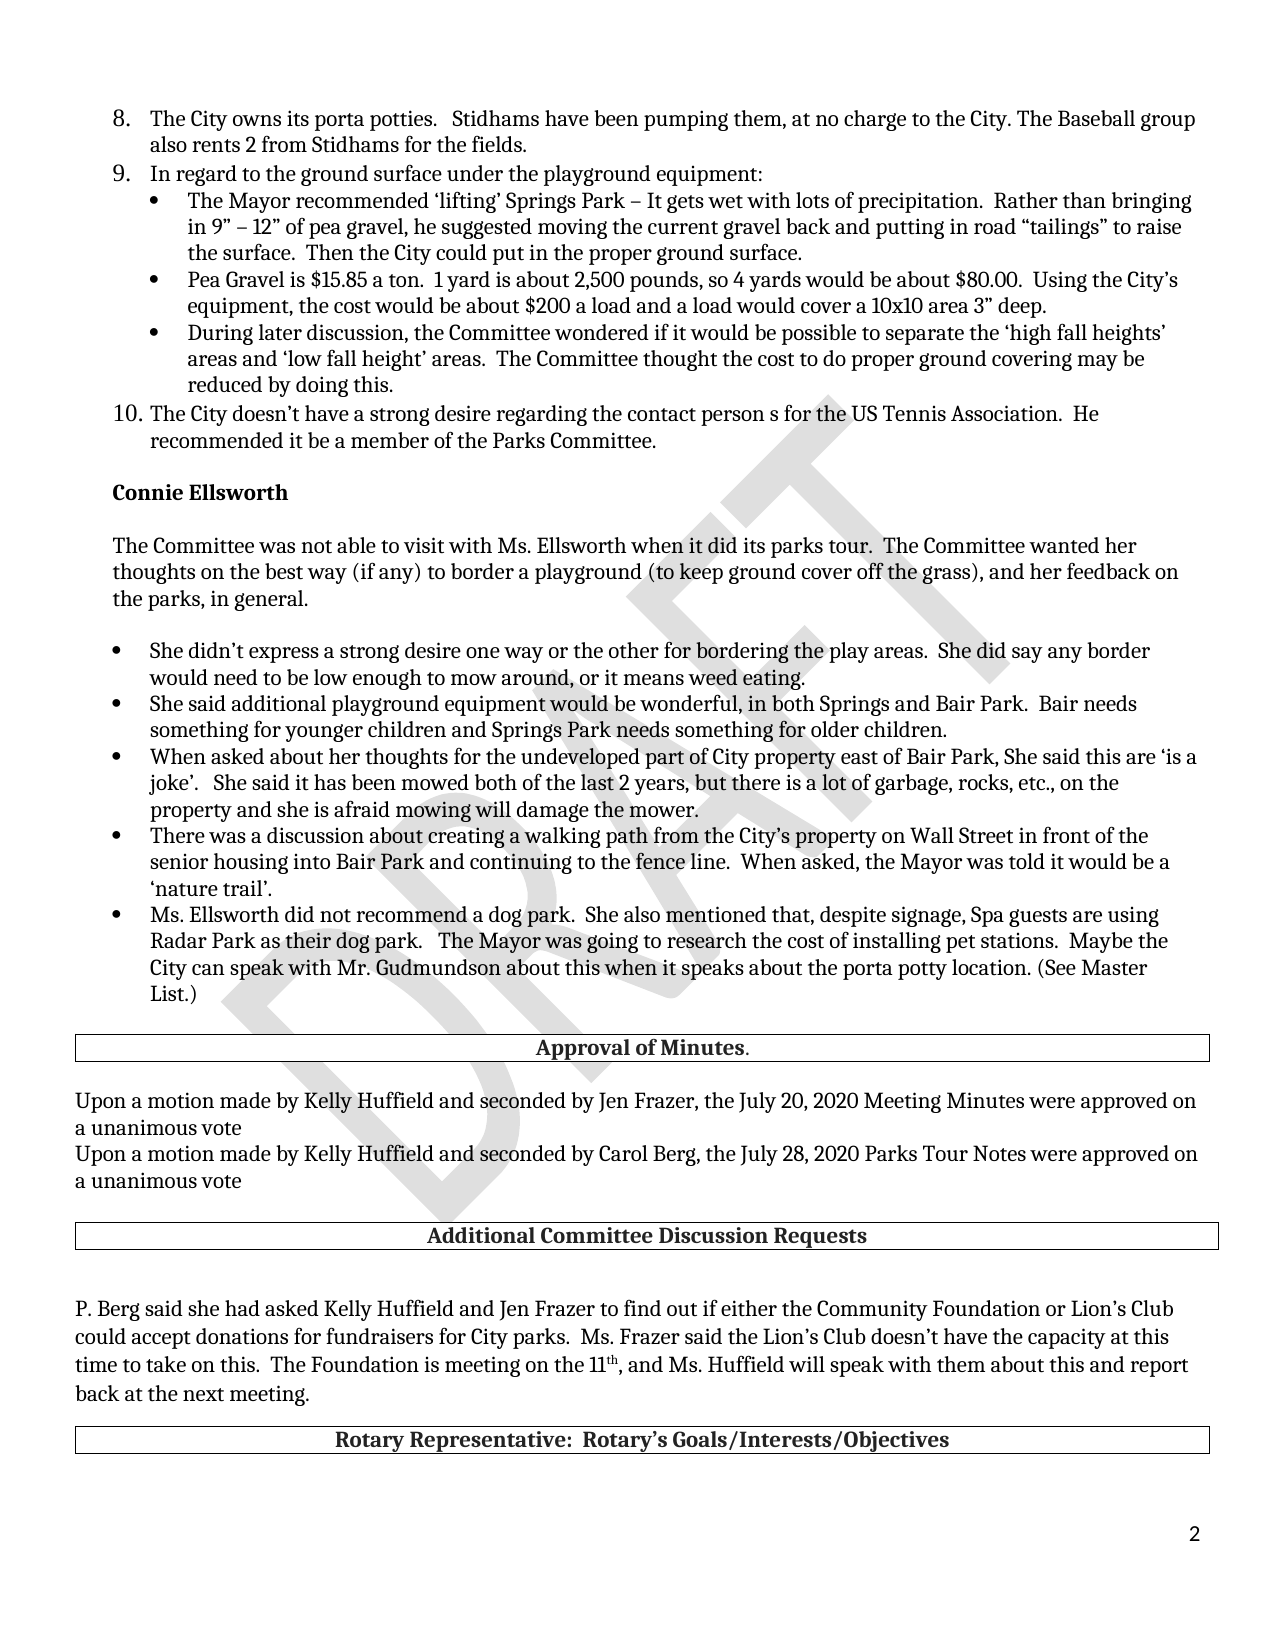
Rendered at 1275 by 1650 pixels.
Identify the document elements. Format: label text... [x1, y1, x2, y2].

list Connie Ellsworth [112, 480, 1200, 506]
list Ms. Ellsworth did not recommend a dog park. She also mentioned that, despite signage, Spa guests are using Radar Park as their dog park. The Mayor was going to research the cost of installing pet stations. Maybe the City can speak with Mr. Gudmundson about this when it speaks about the porta potty location. (See Master List.) [112, 902, 1200, 1007]
table_header Rotary Representative: Rotary’s Goals/Interests/Objectives [76, 1427, 1209, 1453]
list She said additional playground equipment would be wonderful, in both Springs and Bair Park. Bair needs something for younger children and Springs Park needs something for older children. [112, 691, 1200, 744]
list During later discussion, the Committee wondered if it would be possible to separate the ‘high fall heights’ areas and ‘low fall height’ areas. The Committee thought the cost to do proper ground covering may be reduced by doing this. [150, 319, 1200, 398]
list When asked about her thoughts for the undeveloped part of City property east of Bair Park, She said this are ‘is a joke’. She said it has been mowed both of the last 2 years, but there is a lot of garbage, rocks, etc., on the property and she is afraid mowing will damage the mower. [112, 744, 1200, 823]
text Upon a motion made by Kelly Huffield and seconded by Carol Berg, the July 28, 2020 Parks Tour Notes were approved on a unanimous vote [75, 1141, 1200, 1194]
list The Committee was not able to visit with Ms. Ellsworth when it did its parks tour. The Committee wanted her thoughts on the best way (if any) to border a playground (to keep ground cover off the grass), and her feedback on the parks, in general. [112, 533, 1200, 612]
text P. Berg said she had asked Kelly Huffield and Jen Frazer to find out if either the Community Foundation or Lion’s Club could accept donations for fundraisers for City parks. Ms. Frazer said the Lion’s Club doesn’t have the capacity at this time to take on this. The Foundation is meeting on the 11th, and Ms. Huffield will speak with them about this and report back at the next meeting. [75, 1295, 1200, 1407]
list There was a discussion about creating a walking path from the City’s property on Wall Street in front of the senior housing into Bair Park and continuing to the fence line. When asked, the Mayor was told it would be a ‘nature trail’. [112, 823, 1200, 902]
list She didn’t express a strong desire one way or the other for bordering the play areas. She did say any border would need to be low enough to mow around, or it means weed eating. [112, 638, 1200, 691]
text Upon a motion made by Kelly Huffield and seconded by Jen Frazer, the July 20, 2020 Meeting Minutes were approved on a unanimous vote [75, 1088, 1200, 1141]
table_header Approval of Minutes. [76, 1035, 1209, 1061]
list The City doesn’t have a strong desire regarding the contact person s for the US Tennis Association. He recommended it be a member of the Parks Committee. [112, 398, 1200, 454]
table_header Additional Committee Discussion Requests [76, 1223, 1218, 1249]
list In regard to the ground surface under the playground equipment: [112, 158, 1200, 187]
list The Mayor recommended ‘lifting’ Springs Park – It gets wet with lots of precipitation. Rather than bringing in 9” – 12” of pea gravel, he suggested moving the current gravel back and putting in road “tailings” to raise the surface. Then the City could put in the proper ground surface. [150, 187, 1200, 267]
list Pea Gravel is $15.85 a ton. 1 yard is about 2,500 pounds, so 4 yards would be about $80.00. Using the City’s equipment, the cost would be about $200 a load and a load would cover a 10x10 area 3” deep. [150, 267, 1200, 319]
list The City owns its porta potties. Stidhams have been pumping them, at no charge to the City. The Baseball group also rents 2 from Stidhams for the fields. [112, 103, 1200, 158]
